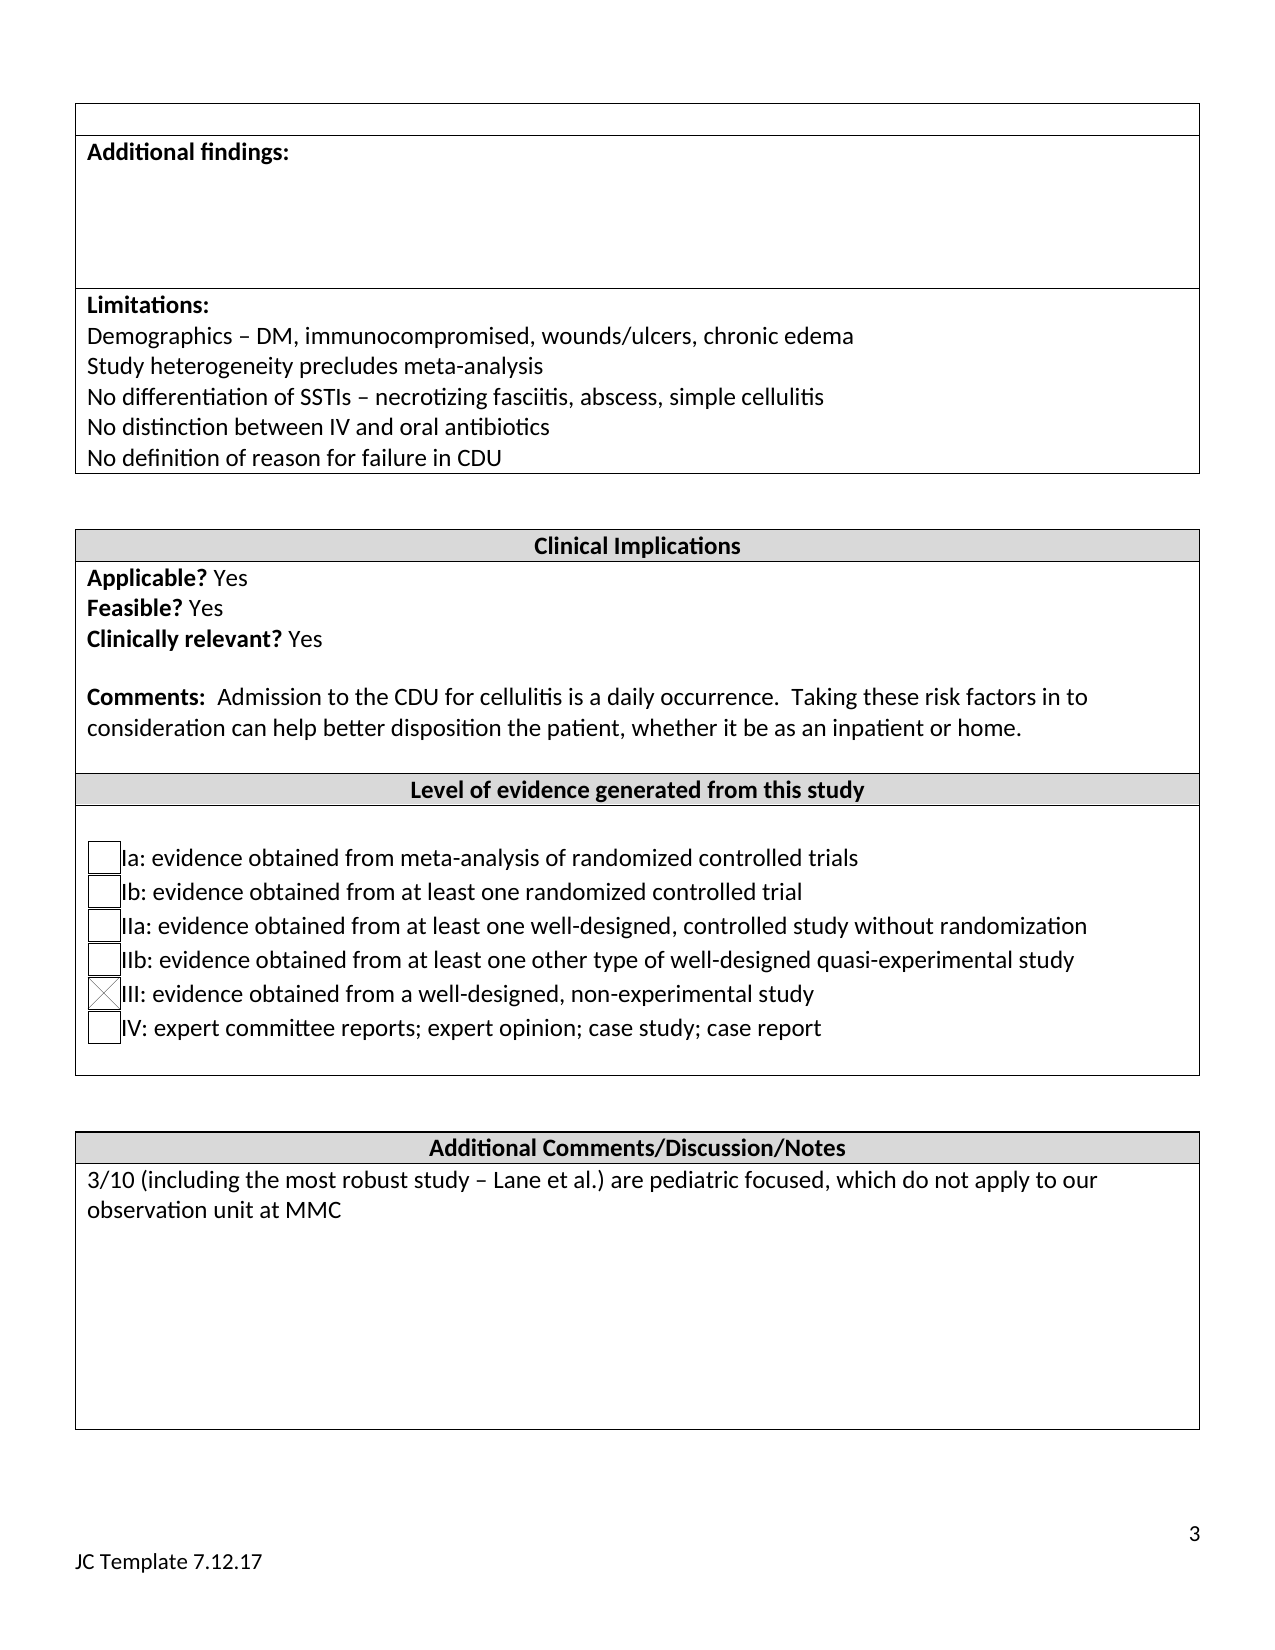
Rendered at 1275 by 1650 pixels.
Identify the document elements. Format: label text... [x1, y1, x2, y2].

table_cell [76, 104, 1199, 134]
table_cell 3/10 (including the most robust study – Lane et al.) are pediatric focused, which do not apply to our observation unit at MMC [76, 1164, 1199, 1428]
table_cell Ia: evidence obtained from meta-analysis of randomized controlled trials Ib: evidence obtained from at least one randomized controlled trial IIa: evidence obtained from at least one well-designed, controlled study without randomization IIb: evidence obtained from at least one other type of well-designed quasi-experimental study III: evidence obtained from a well-designed, non-experimental study IV: expert committee reports; expert opinion; case study; case report [76, 806, 1199, 1074]
table_header Clinical Implications [76, 530, 1199, 561]
table_cell Level of evidence generated from this study [76, 774, 1199, 804]
table_cell Additional findings: [76, 136, 1199, 288]
table_cell Limitations: Demographics – DM, immunocompromised, wounds/ulcers, chronic edema Study heterogeneity precludes meta-analysis No differentiation of SSTIs – necrotizing fasciitis, abscess, simple cellulitis No distinction between IV and oral antibiotics No definition of reason for failure in CDU [76, 289, 1199, 472]
table_header Additional Comments/Discussion/Notes [76, 1133, 1199, 1163]
table_cell Applicable? Yes Feasible? Yes Clinically relevant? Yes Comments: Admission to the CDU for cellulitis is a daily occurrence. Taking these risk factors in to consideration can help better disposition the patient, whether it be as an inpatient or home. [76, 562, 1199, 773]
